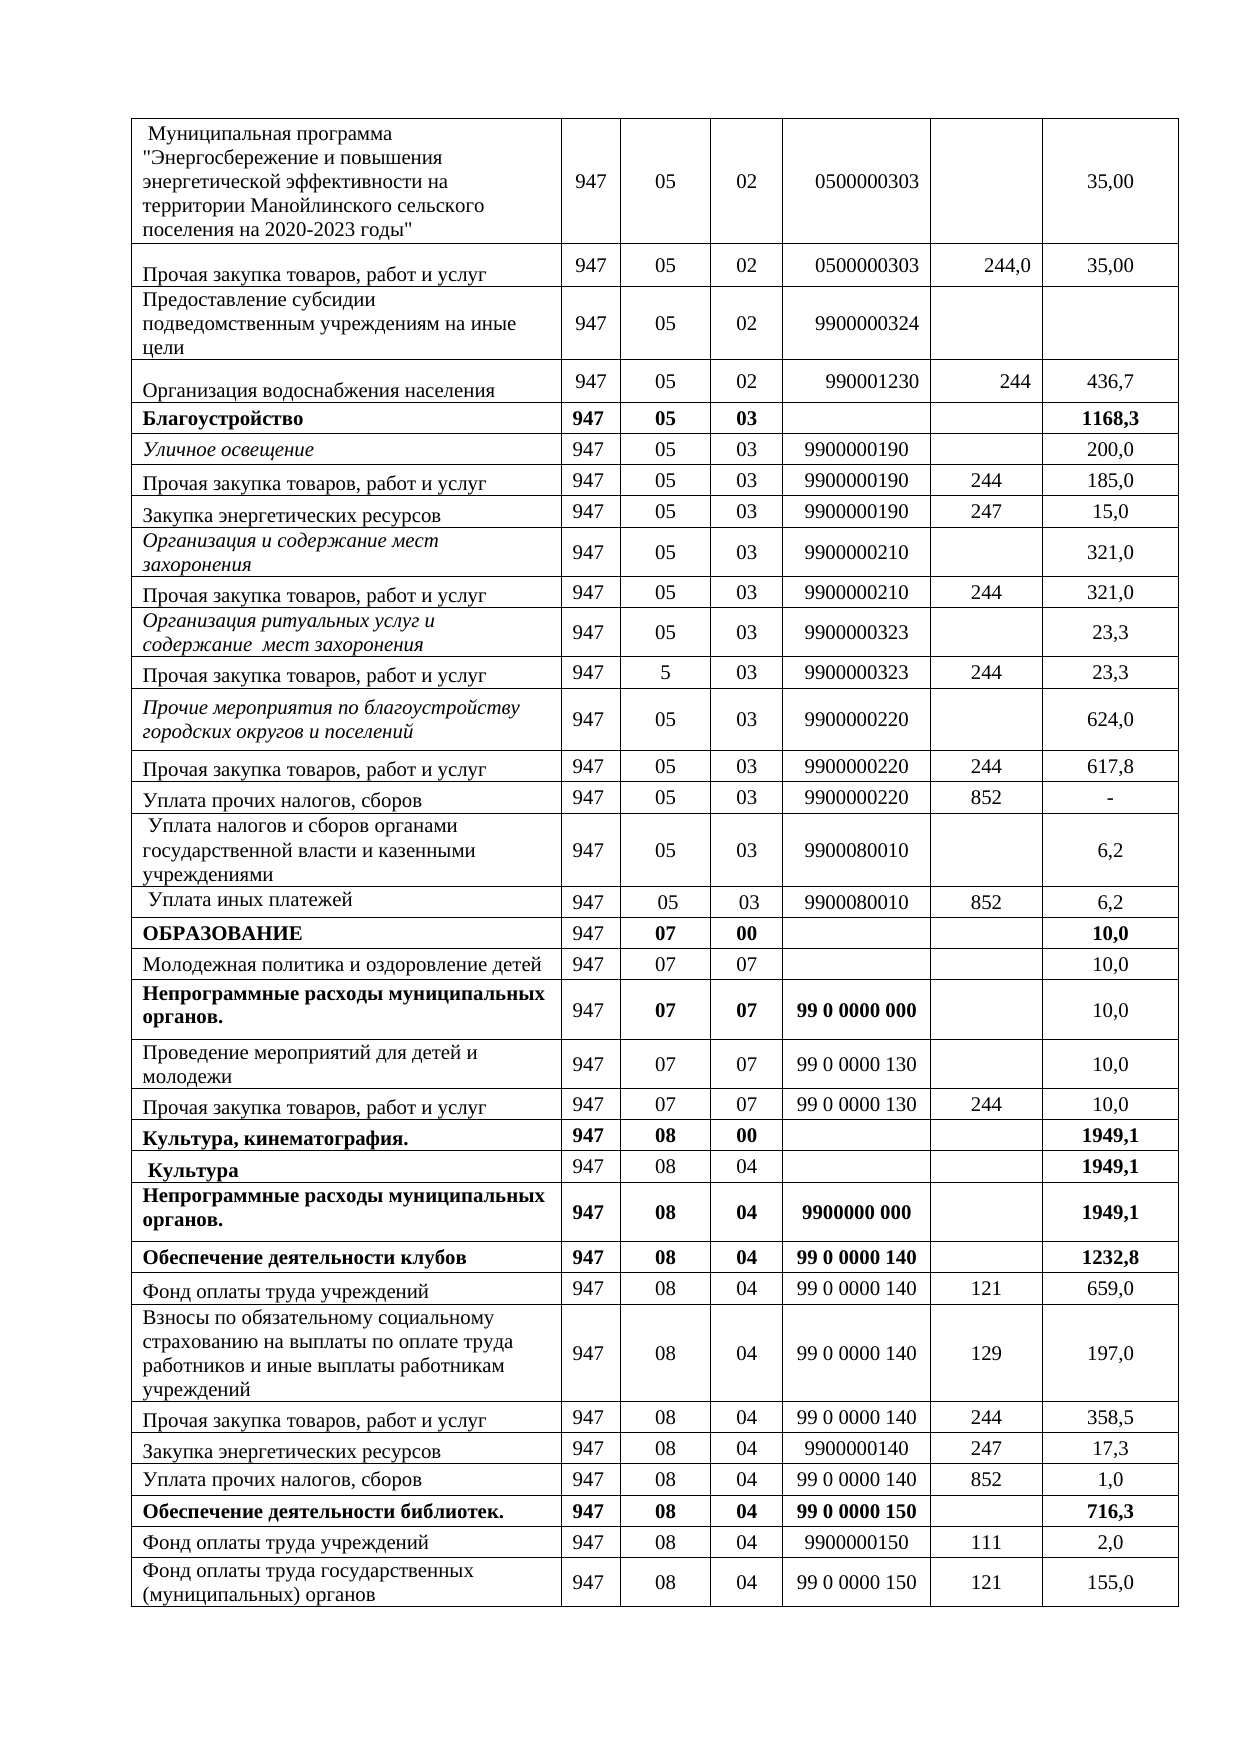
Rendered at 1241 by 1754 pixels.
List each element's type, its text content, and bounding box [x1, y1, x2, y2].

table_cell 35,00 [1043, 244, 1178, 286]
table_cell 947 [562, 657, 620, 687]
table_cell 659,0 [1043, 1273, 1178, 1303]
table_cell 99 0 0000 140 [783, 1305, 930, 1401]
table_cell 852 [931, 887, 1042, 917]
table_cell Благоустройство [132, 403, 561, 433]
table_cell 05 [621, 119, 710, 243]
table_cell 947 [562, 360, 620, 402]
table_cell 121 [931, 1558, 1042, 1606]
table_cell 947 [562, 1242, 620, 1272]
table_cell Прочая закупка товаров, работ и услуг [132, 244, 561, 286]
table_cell 6,2 [1043, 887, 1178, 917]
table_cell 947 [562, 244, 620, 286]
table_cell Закупка энергетических ресурсов [132, 496, 561, 527]
table_cell 947 [562, 1496, 620, 1526]
table_cell 23,3 [1043, 657, 1178, 687]
table_cell 1168,3 [1043, 403, 1178, 433]
table_cell [931, 528, 1042, 576]
table_cell 99 0 0000 140 [783, 1273, 930, 1303]
table_cell Уплата прочих налогов, сборов [132, 782, 561, 812]
table_cell Фонд оплаты труда учреждений [132, 1273, 561, 1303]
table_cell 947 [562, 1464, 620, 1494]
table_cell 99 0 0000 150 [783, 1496, 930, 1526]
table_cell 990001230 [783, 360, 930, 402]
table_cell [931, 1151, 1042, 1182]
table_cell 04 [711, 1402, 782, 1432]
table_cell 244 [931, 1402, 1042, 1432]
table_cell Уличное освещение [132, 434, 561, 464]
table_cell 0500000303 [783, 119, 930, 243]
table_cell 852 [931, 782, 1042, 812]
table_cell Обеспечение деятельности библиотек. [132, 1496, 561, 1526]
table_cell 9900000220 [783, 782, 930, 812]
table_cell 10,0 [1043, 980, 1178, 1039]
table_cell 02 [711, 360, 782, 402]
table_cell 321,0 [1043, 577, 1178, 607]
table_cell 99 0 0000 130 [783, 1040, 930, 1088]
table_cell 9900000220 [783, 751, 930, 781]
table_cell 5 [621, 657, 710, 687]
table_cell [1043, 287, 1178, 359]
table_cell 03 [711, 657, 782, 687]
table_cell Прочая закупка товаров, работ и услуг [132, 577, 561, 607]
table_cell 185,0 [1043, 465, 1178, 495]
table_cell 244 [931, 751, 1042, 781]
table_cell 05 [621, 434, 710, 464]
table_cell [931, 1496, 1042, 1526]
table_cell 947 [562, 1151, 620, 1182]
table_cell 07 [621, 980, 710, 1039]
table_cell 04 [711, 1496, 782, 1526]
table_cell 04 [711, 1558, 782, 1606]
table_cell [931, 119, 1042, 243]
table_cell 947 [562, 782, 620, 812]
table_cell 1949,1 [1043, 1120, 1178, 1150]
table_cell 08 [621, 1151, 710, 1182]
table_cell 9900000323 [783, 608, 930, 656]
table_cell Взносы по обязательному социальному страхованию на выплаты по оплате труда работников и иные выплаты работникам учреждений [132, 1305, 561, 1401]
table_cell 9900080010 [783, 814, 930, 886]
table_cell 947 [562, 465, 620, 495]
table_cell 03 [711, 465, 782, 495]
table_cell 947 [562, 887, 620, 917]
table_cell [783, 949, 930, 979]
table_cell 05 [621, 287, 710, 359]
table_cell 244 [931, 360, 1042, 402]
table_cell 9900000190 [783, 465, 930, 495]
table_cell 9900000323 [783, 657, 930, 687]
table_cell 03 [711, 782, 782, 812]
table_cell 200,0 [1043, 434, 1178, 464]
table_cell 08 [621, 1496, 710, 1526]
table_cell 197,0 [1043, 1305, 1178, 1401]
table_cell 03 [711, 434, 782, 464]
table_cell Уплата иных платежей [132, 887, 561, 917]
table_cell 17,3 [1043, 1433, 1178, 1463]
table_cell 947 [562, 814, 620, 886]
table_cell [931, 689, 1042, 750]
table_cell 247 [931, 1433, 1042, 1463]
table_cell Молодежная политика и оздоровление детей [132, 949, 561, 979]
table_cell Непрограммные расходы муниципальных органов. [132, 1183, 561, 1241]
table_cell 05 [621, 496, 710, 527]
table_cell 1232,8 [1043, 1242, 1178, 1272]
table_cell 436,7 [1043, 360, 1178, 402]
table_cell [931, 287, 1042, 359]
table_cell 9900080010 [783, 887, 930, 917]
table_cell [931, 403, 1042, 433]
table_cell 9900000210 [783, 577, 930, 607]
table_cell 00 [711, 918, 782, 948]
table_cell 07 [621, 1089, 710, 1119]
table_cell 947 [562, 496, 620, 527]
table_cell 947 [562, 577, 620, 607]
table_cell Предоставление субсидии подведомственным учреждениям на иные цели [132, 287, 561, 359]
table_cell 99 0 0000 150 [783, 1558, 930, 1606]
table_cell 947 [562, 287, 620, 359]
table_cell 05 [621, 360, 710, 402]
table_cell Уплата налогов и сборов органами государственной власти и казенными учреждениями [132, 814, 561, 886]
table_cell 852 [931, 1464, 1042, 1494]
table_cell Фонд оплаты труда учреждений [132, 1527, 561, 1557]
table_cell 05 [621, 782, 710, 812]
table_cell 947 [562, 1527, 620, 1557]
table_cell 10,0 [1043, 1040, 1178, 1088]
table_cell Организация и содержание мест захоронения [132, 528, 561, 576]
table_cell Культура, кинематография. [132, 1120, 561, 1150]
table_cell Фонд оплаты труда государственных (муниципальных) органов [132, 1558, 561, 1606]
table_cell Прочая закупка товаров, работ и услуг [132, 465, 561, 495]
table_cell 03 [711, 528, 782, 576]
table_cell 08 [621, 1120, 710, 1150]
table_cell 358,5 [1043, 1402, 1178, 1432]
table_cell 23,3 [1043, 608, 1178, 656]
table_cell 947 [562, 751, 620, 781]
table_cell 03 [711, 689, 782, 750]
table_cell 111 [931, 1527, 1042, 1557]
table_cell [783, 918, 930, 948]
table_cell 244 [931, 657, 1042, 687]
table_cell 10,0 [1043, 918, 1178, 948]
table_cell 08 [621, 1183, 710, 1241]
table_cell 9900000 000 [783, 1183, 930, 1241]
table_cell 05 [621, 751, 710, 781]
table_cell Непрограммные расходы муниципальных органов. [132, 980, 561, 1039]
table_cell 04 [711, 1433, 782, 1463]
table_cell 155,0 [1043, 1558, 1178, 1606]
table_cell 05 [621, 577, 710, 607]
table_cell 04 [711, 1464, 782, 1494]
table_cell 02 [711, 119, 782, 243]
table_cell 244,0 [931, 244, 1042, 286]
table_cell 10,0 [1043, 1089, 1178, 1119]
table_cell 03 [711, 577, 782, 607]
table_cell 04 [711, 1273, 782, 1303]
table_cell 08 [621, 1273, 710, 1303]
table_cell 1949,1 [1043, 1183, 1178, 1241]
table_cell 321,0 [1043, 528, 1178, 576]
table_cell 2,0 [1043, 1527, 1178, 1557]
table_cell 244 [931, 1089, 1042, 1119]
table_cell Культура [132, 1151, 561, 1182]
table_cell Прочие мероприятия по благоустройству городских округов и поселений [132, 689, 561, 750]
table_cell 07 [621, 949, 710, 979]
table_cell 15,0 [1043, 496, 1178, 527]
table_cell 99 0 0000 130 [783, 1089, 930, 1119]
table_cell 947 [562, 1120, 620, 1150]
table_cell 947 [562, 1040, 620, 1088]
table_cell [931, 980, 1042, 1039]
table_cell 99 0 0000 140 [783, 1242, 930, 1272]
table_cell 07 [711, 1040, 782, 1088]
table_cell 244 [931, 465, 1042, 495]
table_cell 99 0 0000 140 [783, 1402, 930, 1432]
table_cell [931, 608, 1042, 656]
table_cell [783, 1151, 930, 1182]
table_cell [931, 1120, 1042, 1150]
table_cell [931, 1040, 1042, 1088]
table_cell [931, 1242, 1042, 1272]
table_cell 08 [621, 1527, 710, 1557]
table_cell Прочая закупка товаров, работ и услуг [132, 1089, 561, 1119]
table_cell 04 [711, 1527, 782, 1557]
table_cell 9900000220 [783, 689, 930, 750]
table_cell 947 [562, 528, 620, 576]
table_cell 05 [621, 689, 710, 750]
table_cell Организация водоснабжения населения [132, 360, 561, 402]
table_cell 1949,1 [1043, 1151, 1178, 1182]
table_cell 04 [711, 1151, 782, 1182]
table_cell 07 [711, 949, 782, 979]
table_cell Муниципальная программа "Энергосбережение и повышения энергетической эффективности на территории Манойлинского сельского поселения на 2020-2023 годы" [132, 119, 561, 243]
table_cell 99 0 0000 140 [783, 1464, 930, 1494]
table_cell Уплата прочих налогов, сборов [132, 1464, 561, 1494]
table_cell 947 [562, 1402, 620, 1432]
table_cell 05 [621, 528, 710, 576]
table_cell 03 [711, 403, 782, 433]
table_cell Прочая закупка товаров, работ и услуг [132, 1402, 561, 1432]
table_cell 04 [711, 1183, 782, 1241]
table_cell [931, 1183, 1042, 1241]
table_cell 05 [621, 887, 710, 917]
table_cell 03 [711, 887, 782, 917]
table_cell 947 [562, 1558, 620, 1606]
table_cell 03 [711, 608, 782, 656]
table_cell 947 [562, 918, 620, 948]
table_cell 947 [562, 980, 620, 1039]
table_cell Прочая закупка товаров, работ и услуг [132, 751, 561, 781]
table_cell [931, 949, 1042, 979]
table_cell 99 0 0000 000 [783, 980, 930, 1039]
table_cell 129 [931, 1305, 1042, 1401]
table_cell 08 [621, 1402, 710, 1432]
table_cell 9900000190 [783, 434, 930, 464]
table_cell 947 [562, 1183, 620, 1241]
table_cell 9900000150 [783, 1527, 930, 1557]
table_cell - [1043, 782, 1178, 812]
table_cell [931, 434, 1042, 464]
table_cell 08 [621, 1305, 710, 1401]
table_cell 244 [931, 577, 1042, 607]
table_cell 10,0 [1043, 949, 1178, 979]
table_cell 05 [621, 608, 710, 656]
table_cell 9900000190 [783, 496, 930, 527]
table_cell 947 [562, 403, 620, 433]
table_cell [931, 918, 1042, 948]
table_cell [783, 1120, 930, 1150]
table_cell 08 [621, 1242, 710, 1272]
table_cell 947 [562, 1433, 620, 1463]
table_cell 947 [562, 434, 620, 464]
table_cell 947 [562, 689, 620, 750]
table_cell 08 [621, 1464, 710, 1494]
table_cell [783, 403, 930, 433]
table_cell Обеспечение деятельности клубов [132, 1242, 561, 1272]
table_cell 00 [711, 1120, 782, 1150]
table_cell 0500000303 [783, 244, 930, 286]
table_cell 947 [562, 949, 620, 979]
table_cell 08 [621, 1558, 710, 1606]
table_cell [931, 814, 1042, 886]
table_cell 07 [621, 918, 710, 948]
table_cell 947 [562, 1305, 620, 1401]
table_cell 03 [711, 751, 782, 781]
table_cell 9900000140 [783, 1433, 930, 1463]
table_cell 121 [931, 1273, 1042, 1303]
table_cell 624,0 [1043, 689, 1178, 750]
table_cell 07 [711, 980, 782, 1039]
table_cell 04 [711, 1305, 782, 1401]
table_cell 02 [711, 244, 782, 286]
table_cell Проведение мероприятий для детей и молодежи [132, 1040, 561, 1088]
table_cell 07 [621, 1040, 710, 1088]
table_cell 05 [621, 814, 710, 886]
table_cell 03 [711, 496, 782, 527]
table_cell 35,00 [1043, 119, 1178, 243]
table_cell 03 [711, 814, 782, 886]
table_cell 947 [562, 1273, 620, 1303]
table_cell Закупка энергетических ресурсов [132, 1433, 561, 1463]
table_cell 617,8 [1043, 751, 1178, 781]
table_cell 716,3 [1043, 1496, 1178, 1526]
table_cell 1,0 [1043, 1464, 1178, 1494]
table_cell 9900000324 [783, 287, 930, 359]
table_cell 07 [711, 1089, 782, 1119]
table_cell 947 [562, 1089, 620, 1119]
table_cell ОБРАЗОВАНИЕ [132, 918, 561, 948]
table_cell Прочая закупка товаров, работ и услуг [132, 657, 561, 687]
table_cell 02 [711, 287, 782, 359]
table_cell 05 [621, 244, 710, 286]
table_cell 947 [562, 608, 620, 656]
table_cell 05 [621, 465, 710, 495]
table_cell 08 [621, 1433, 710, 1463]
table_cell 9900000210 [783, 528, 930, 576]
table_cell 05 [621, 403, 710, 433]
table_cell 04 [711, 1242, 782, 1272]
table_cell 6,2 [1043, 814, 1178, 886]
table_cell 247 [931, 496, 1042, 527]
table_cell Организация ритуальных услуг и содержание мест захоронения [132, 608, 561, 656]
table_cell 947 [562, 119, 620, 243]
